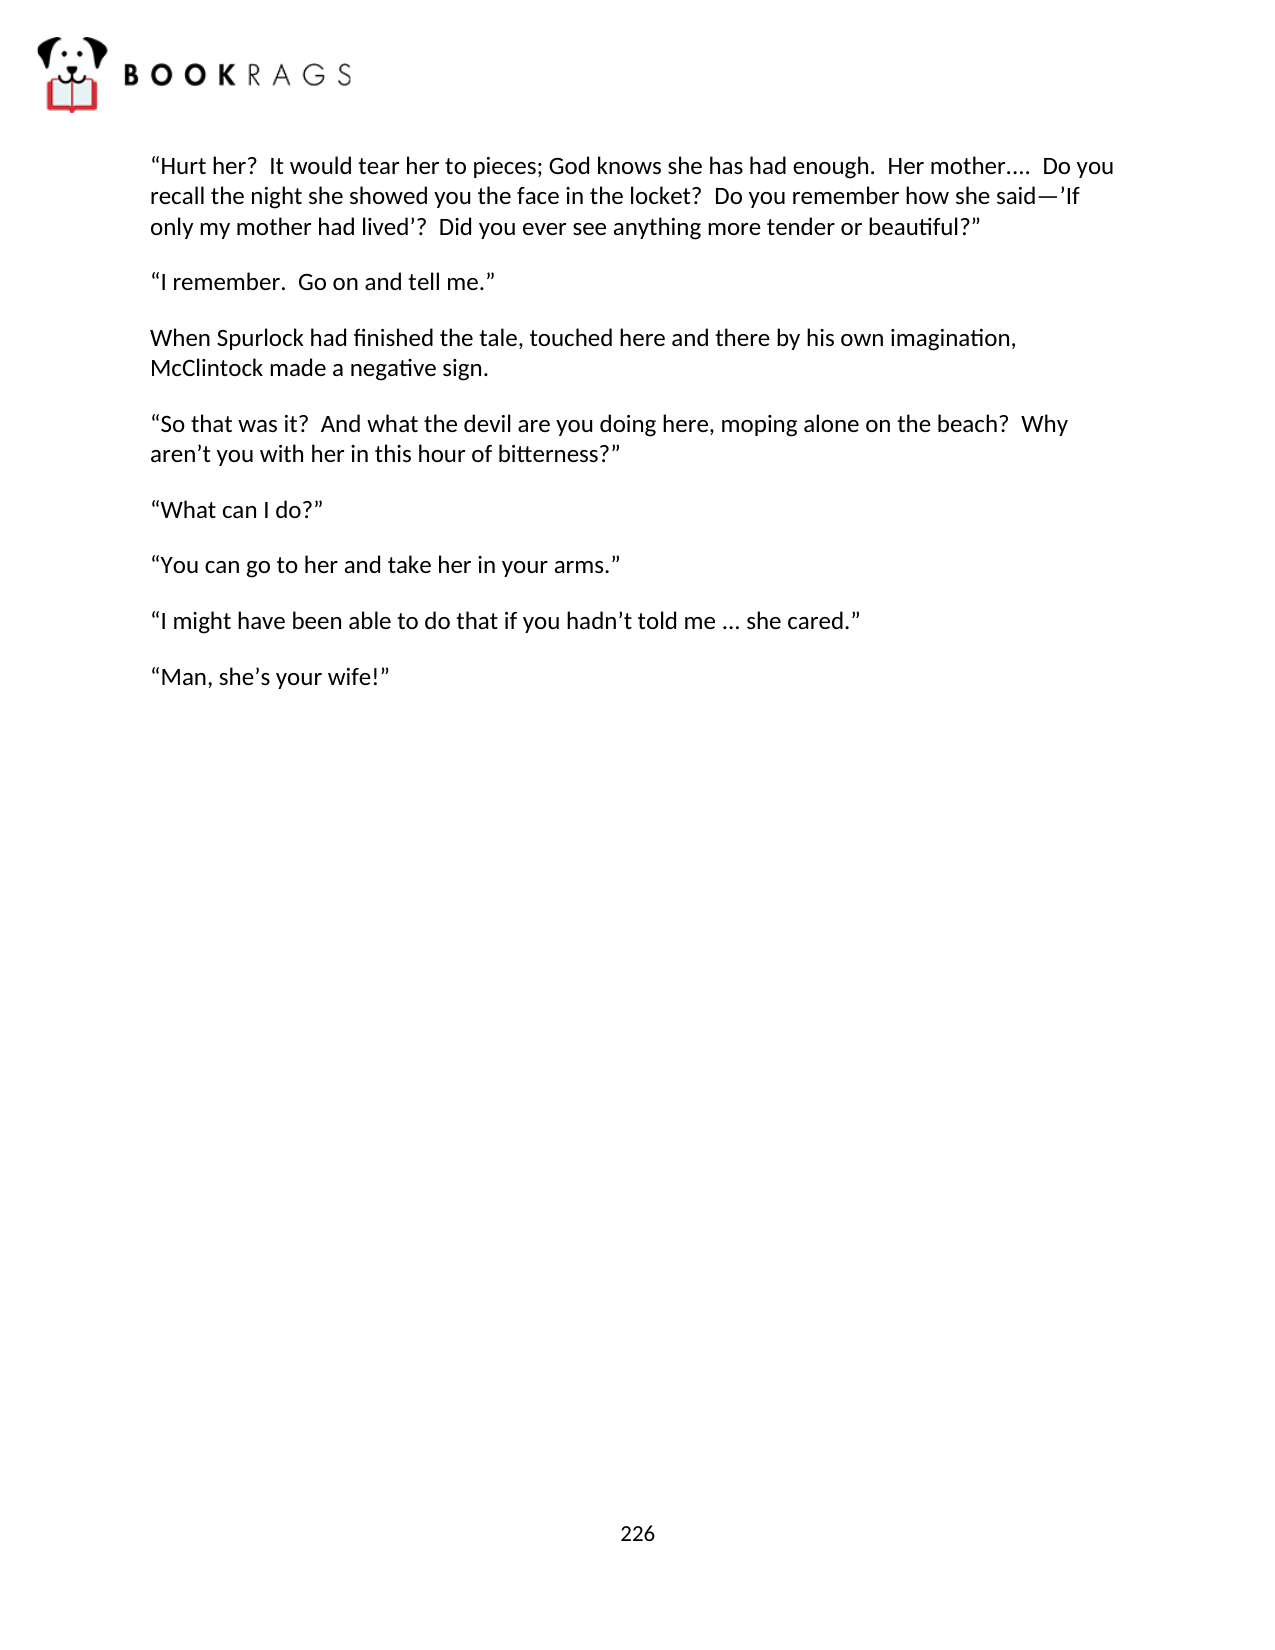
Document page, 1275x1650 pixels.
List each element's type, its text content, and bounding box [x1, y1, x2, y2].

text When Spurlock had finished the tale, touched here and there by his own imagination, McClintock made a negative sign. [150, 322, 1125, 383]
text “You can go to her and take her in your arms.” [150, 550, 1125, 580]
text “I might have been able to do that if you hadn’t told me ... she cared.” [150, 605, 1125, 636]
text “Man, she’s your wife!” [150, 661, 1125, 691]
text “Hurt her? It would tear her to pieces; God knows she has had enough. Her mother.... Do you recall the night she showed you the face in the locket? Do you remember how she said—­’If only my mother had lived’? Did you ever see anything more tender or beautiful?” [150, 150, 1125, 242]
picture [37, 37, 351, 113]
text “So that was it? And what the devil are you doing here, moping alone on the beach? Why aren’t you with her in this hour of bitterness?” [150, 408, 1125, 469]
text “What can I do?” [150, 494, 1125, 525]
text “I remember. Go on and tell me.” [150, 267, 1125, 297]
